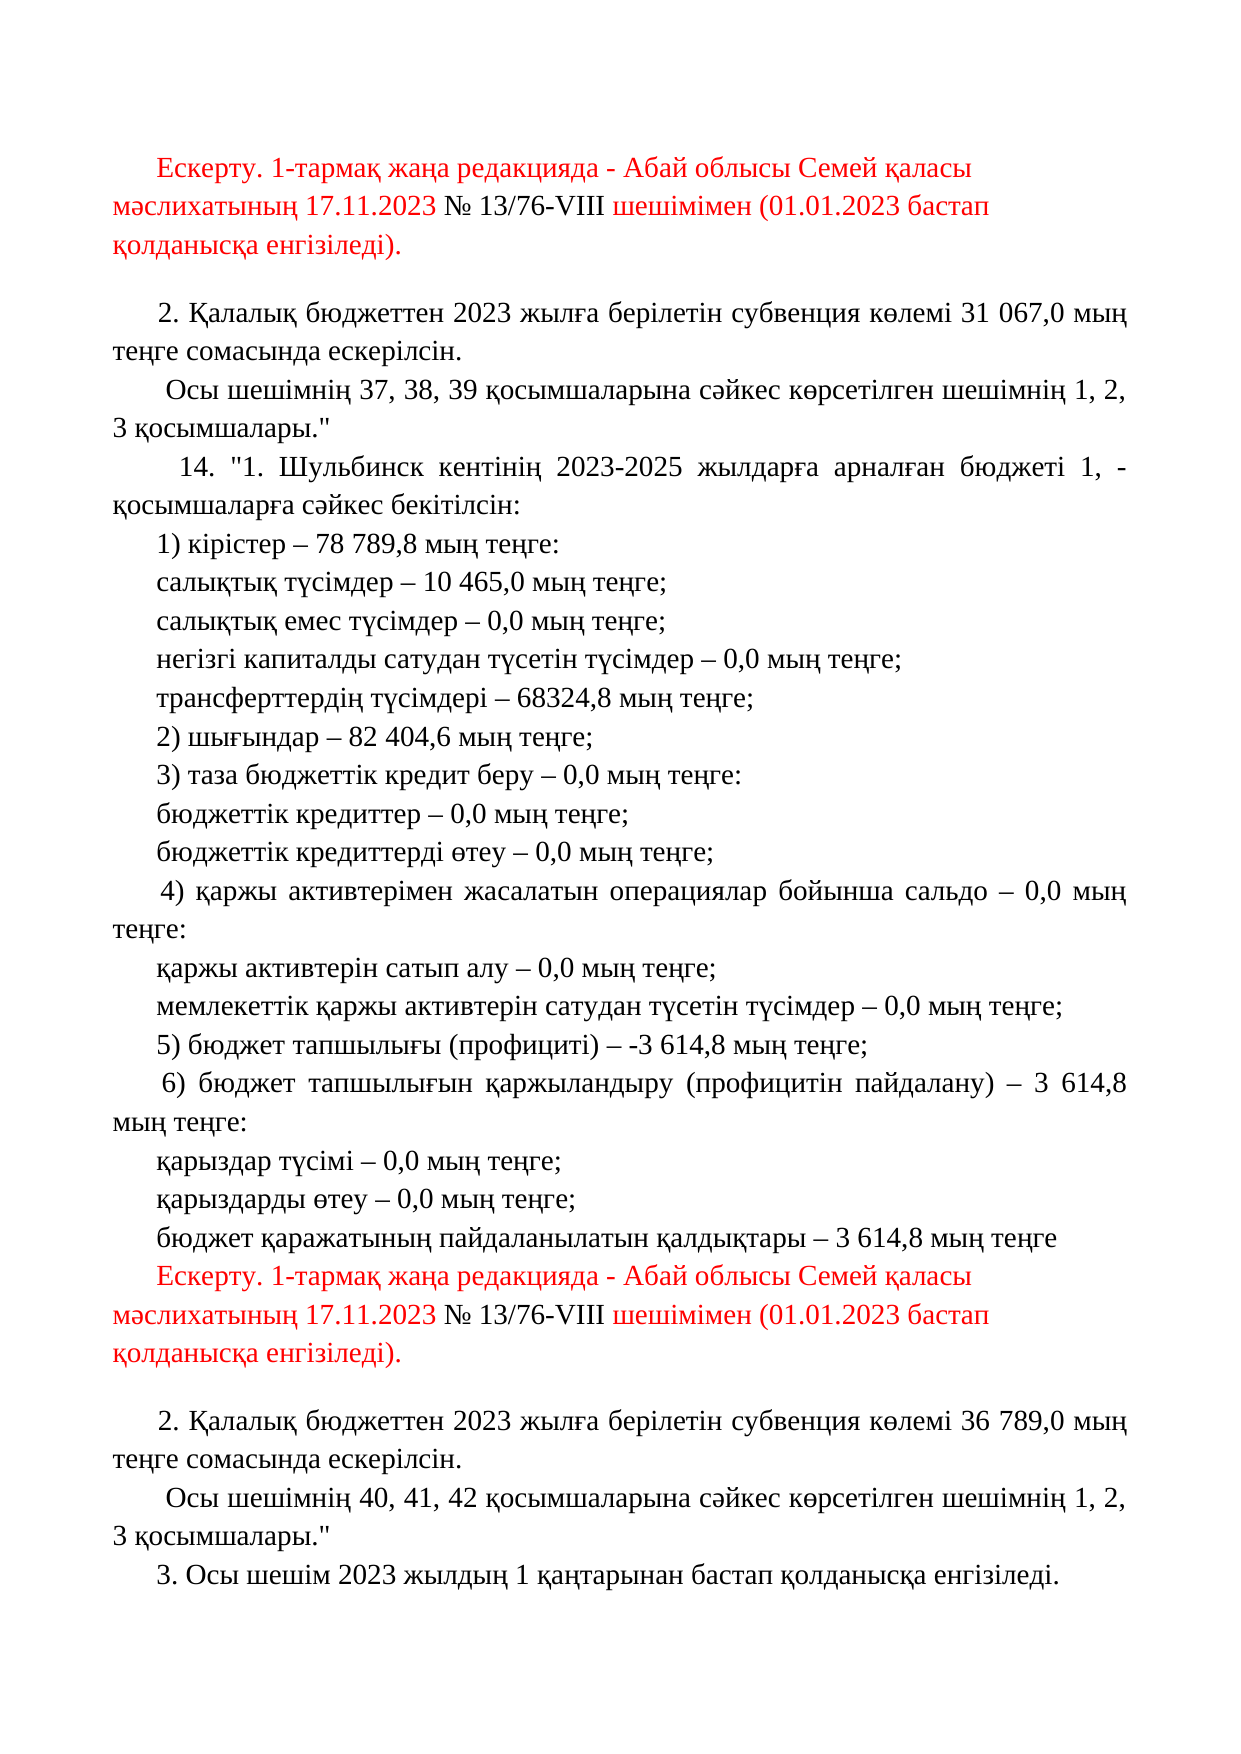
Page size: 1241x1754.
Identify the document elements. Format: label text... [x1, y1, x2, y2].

text Осы шешімнің 40, 41, 42 қосымшаларына сәйкес көрсетілген шешімнің 1, 2, 3 қосымшалары." [112, 1480, 1128, 1552]
text 2. Қалалық бюджеттен 2023 жылға берілетін субвенция көлемі 31 067,0 мың теңге сомасында ескерілсін. [112, 295, 1128, 367]
text мемлекеттік қаржы активтерін сатудан түсетін түсімдер – 0,0 мың теңге; [112, 988, 1128, 1022]
text негізгі капиталды сатудан түсетін түсімдер – 0,0 мың теңге; [112, 642, 1128, 675]
text Ескерту. 1-тармақ жаңа редакцияда - Абай облысы Семей қаласы мәслихатының 17.11.2023 № 13/76-VIII шешімімен (01.01.2023 бастап қолданысқа енгізіледі). [112, 1258, 1128, 1399]
text бюджет қаражатының пайдаланылатын қалдықтары – 3 614,8 мың теңге [112, 1220, 1128, 1253]
text Ескерту. 1-тармақ жаңа редакцияда - Абай облысы Семей қаласы мәслихатының 17.11.2023 № 13/76-VIII шешімімен (01.01.2023 бастап қолданысқа енгізіледі). [112, 150, 1128, 291]
text 3) таза бюджеттік кредит беру – 0,0 мың теңге: [112, 757, 1128, 791]
text салықтық емес түсімдер – 0,0 мың теңге; [112, 603, 1128, 637]
text Осы шешімнің 37, 38, 39 қосымшаларына сәйкес көрсетілген шешімнің 1, 2, 3 қосымшалары." [112, 372, 1128, 444]
text 2) шығындар – 82 404,6 мың теңге; [112, 719, 1128, 752]
text қарыздарды өтеу – 0,0 мың теңге; [112, 1181, 1128, 1215]
text 14. "1. Шульбинск кентінің 2023-2025 жылдарға арналған бюджеті 1, - қосымшаларға сәйкес бекітілсін: [112, 449, 1128, 521]
text қарыздар түсімі – 0,0 мың теңге; [112, 1143, 1128, 1176]
text 1) кірістер – 78 789,8 мың теңге: [112, 526, 1128, 559]
text бюджеттік кредиттер – 0,0 мың теңге; [112, 796, 1128, 829]
text 5) бюджет тапшылығы (профициті) – -3 614,8 мың теңге; [112, 1027, 1128, 1061]
text бюджеттік кредиттерді өтеу – 0,0 мың теңге; [112, 834, 1128, 868]
text 4) қаржы активтерімен жасалатын операциялар бойынша сальдо – 0,0 мың теңге: [112, 873, 1128, 945]
text трансферттердің түсімдері – 68324,8 мың теңге; [112, 680, 1128, 714]
text 2. Қалалық бюджеттен 2023 жылға берілетін субвенция көлемі 36 789,0 мың теңге сомасында ескерілсін. [112, 1403, 1128, 1475]
text қаржы активтерін сатып алу – 0,0 мың теңге; [112, 950, 1128, 983]
text салықтық түсімдер – 10 465,0 мың теңге; [112, 564, 1128, 598]
text 3. Осы шешім 2023 жылдың 1 қаңтарынан бастап қолданысқа енгізіледі. [112, 1557, 1128, 1591]
text 6) бюджет тапшылығын қаржыландыру (профицитін пайдалану) – 3 614,8 мың теңге: [112, 1066, 1128, 1138]
